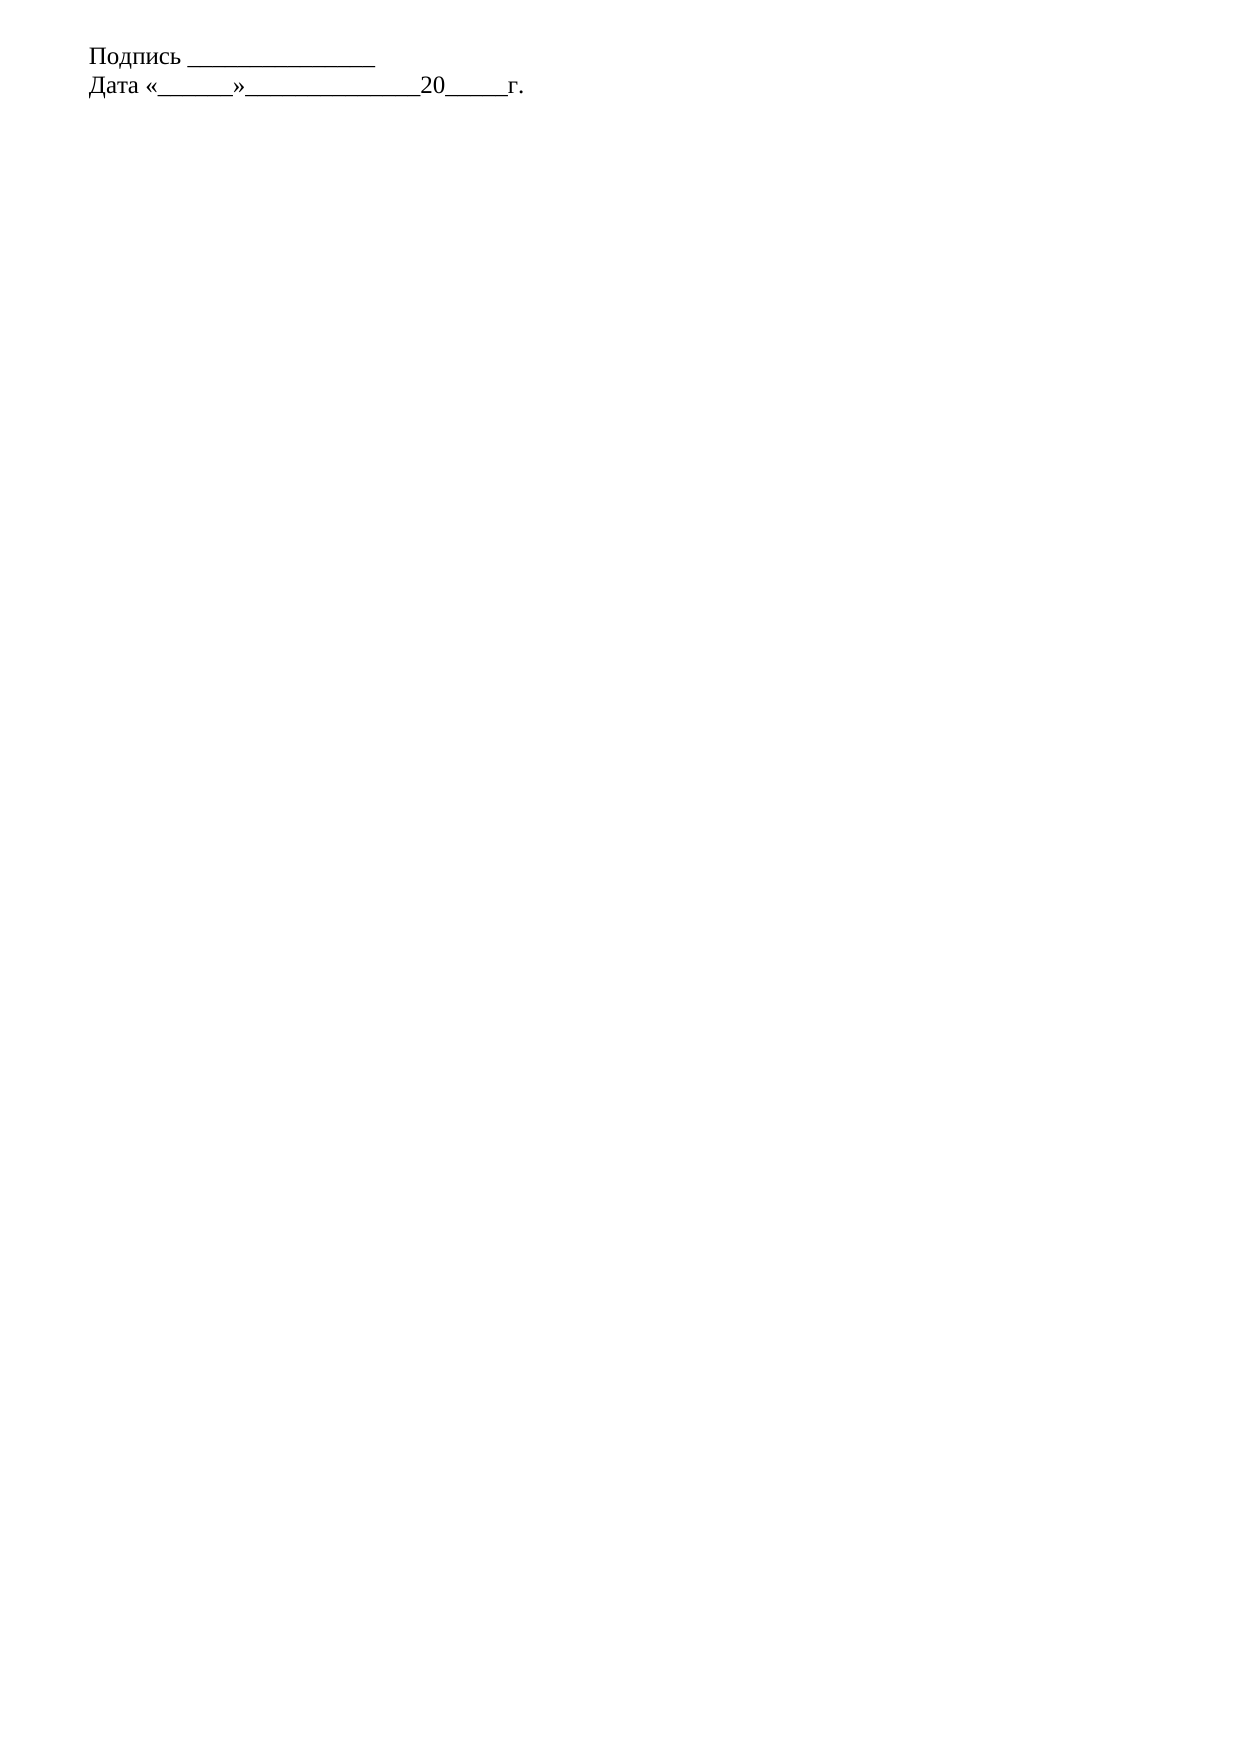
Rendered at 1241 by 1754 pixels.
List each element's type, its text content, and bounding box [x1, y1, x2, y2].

list Дата «______»______________20_____г. [89, 70, 1181, 99]
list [89, 41, 1181, 70]
